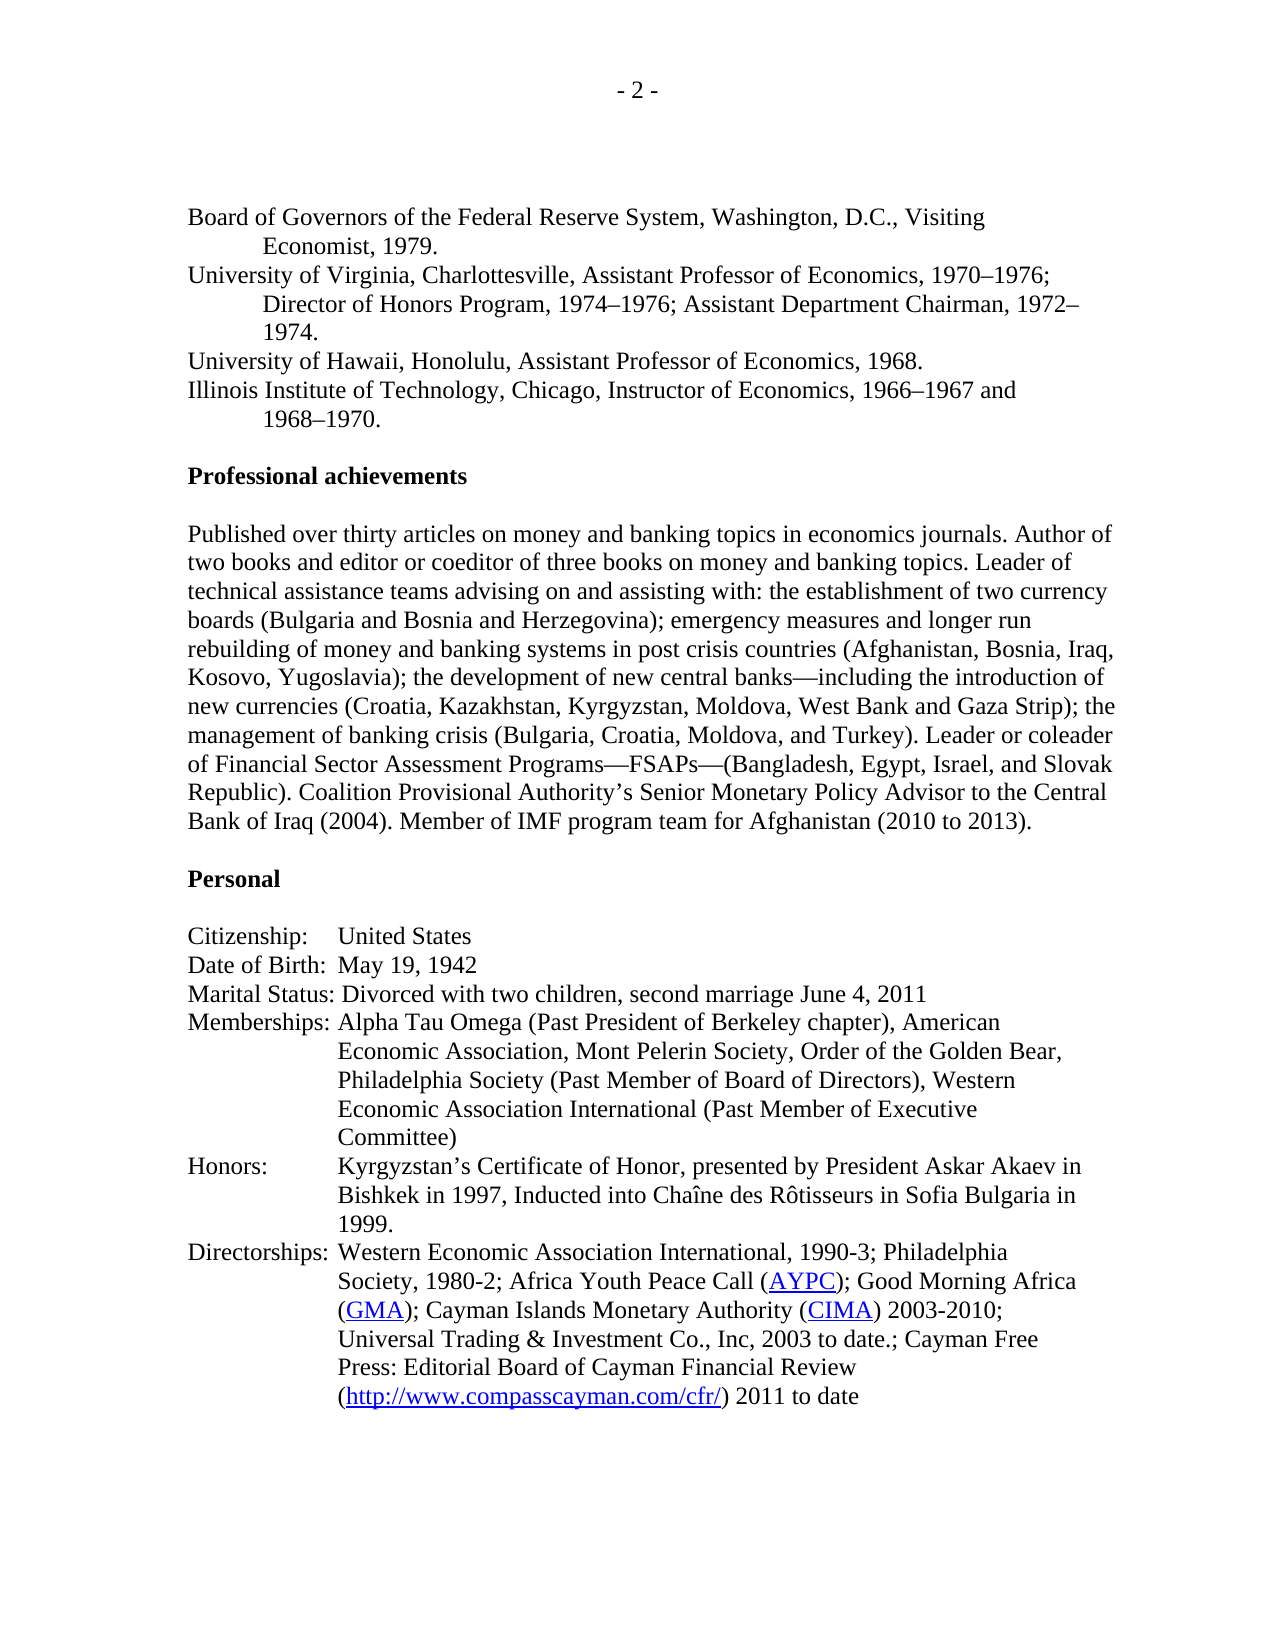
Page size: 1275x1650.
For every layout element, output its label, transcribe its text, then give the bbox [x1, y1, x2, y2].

text University of Hawaii, Honolulu, Assistant Professor of Economics, 1968. [187, 346, 1087, 375]
text Honors: Kyrgyzstan’s Certificate of Honor, presented by President Askar Akaev in Bishkek in 1997, Inducted into Chaîne des Rôtisseurs in Sofia Bulgaria in 1999. [187, 1151, 1087, 1237]
subtitle Personal [187, 864, 1087, 892]
text Board of Governors of the Federal Reserve System, Washington, D.C., Visiting Economist, 1979. [187, 202, 1087, 260]
text University of Virginia, Charlottesville, Assistant Professor of Economics, 1970–1976; Director of Honors Program, 1974–1976; Assistant Department Chairman, 1972–1974. [187, 260, 1097, 346]
text Memberships: Alpha Tau Omega (Past President of Berkeley chapter), American Economic Association, Mont Pelerin Society, Order of the Golden Bear, Philadelphia Society (Past Member of Board of Directors), Western Economic Association International (Past Member of Executive Committee) [187, 1007, 1087, 1151]
text Citizenship: United States [187, 921, 1087, 950]
text Published over thirty articles on money and banking topics in economics journals. Author of two books and editor or coeditor of three books on money and banking topics. Leader of technical assistance teams advising on and assisting with: the establishment of two currency boards (Bulgaria and Bosnia and Herzegovina); emergency measures and longer run rebuilding of money and banking systems in post crisis countries (Afghanistan, Bosnia, Iraq, Kosovo, Yugoslavia); the development of new central banks—including the introduction of new currencies (Croatia, Kazakhstan, Kyrgyzstan, Moldova, West Bank and Gaza Strip); the management of banking crisis (Bulgaria, Croatia, Moldova, and Turkey). Leader or coleader of Financial Sector Assessment Programs—FSAPs—(Bangladesh, Egypt, Israel, and Slovak Republic). Coalition Provisional Authority’s Senior Monetary Policy Advisor to the Central Bank of Iraq (2004). Member of IMF program team for Afghanistan (2010 to 2013). [187, 519, 1125, 835]
text Directorships: Western Economic Association International, 1990-3; Philadelphia Society, 1980-2; Africa Youth Peace Call (AYPC); Good Morning Africa (GMA); Cayman Islands Monetary Authority (CIMA) 2003-2010; Universal Trading & Investment Co., Inc, 2003 to date.; Cayman Free Press: Editorial Board of Cayman Financial Review (http://www.compasscayman.com/cfr/) 2011 to date [187, 1237, 1087, 1410]
text Professional achievements [187, 461, 1125, 490]
text Marital Status: Divorced with two children, second marriage June 4, 2011 [187, 979, 1087, 1007]
text Illinois Institute of Technology, Chicago, Instructor of Economics, 1966–1967 and 1968–1970. [187, 375, 1125, 432]
text Date of Birth: May 19, 1942 [187, 950, 1087, 979]
